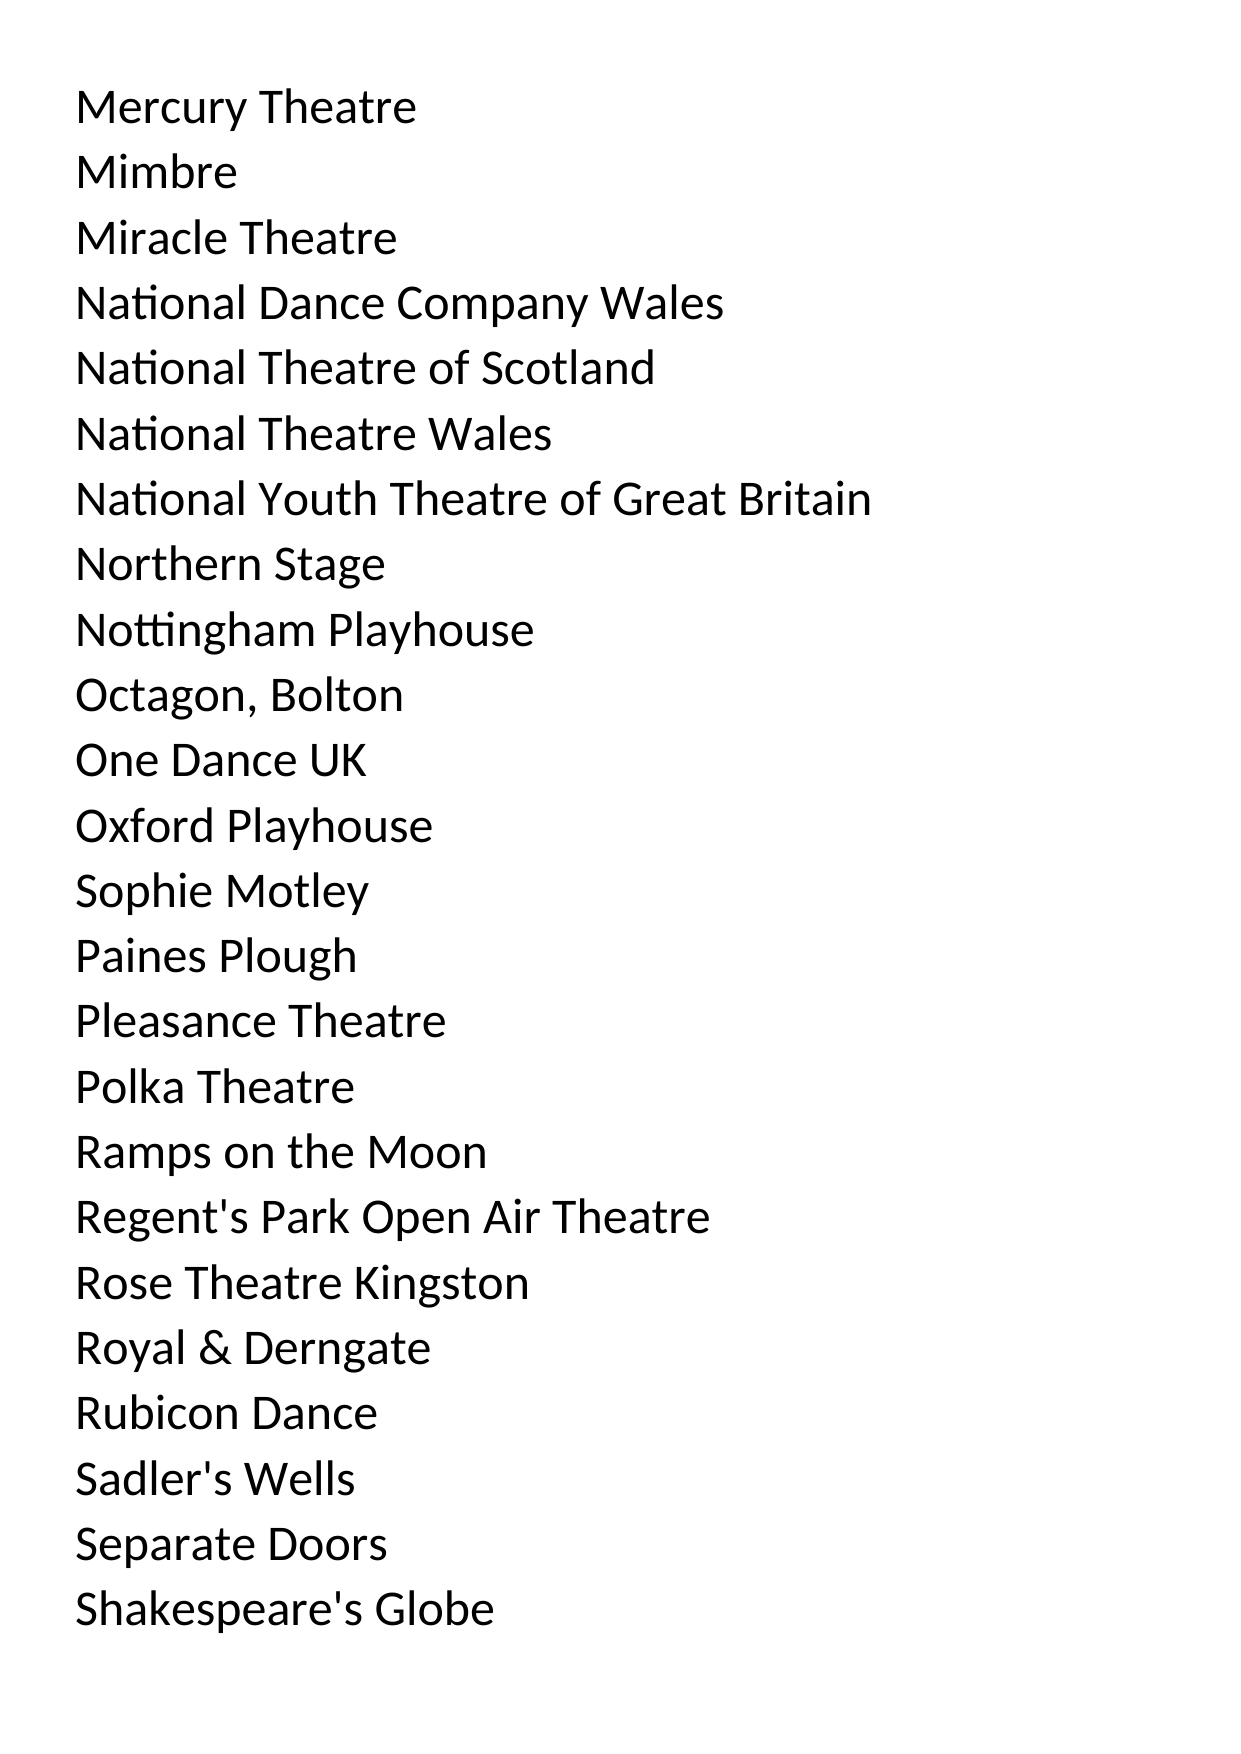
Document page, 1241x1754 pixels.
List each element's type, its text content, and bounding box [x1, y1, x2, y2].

text Sadler's Wells [75, 1447, 1165, 1508]
text Royal & Derngate [75, 1316, 1165, 1377]
text National Dance Company Wales [75, 271, 1165, 332]
text Separate Doors [75, 1512, 1165, 1573]
text National Youth Theatre of Great Britain [75, 467, 1165, 528]
text National Theatre of Scotland [75, 336, 1165, 397]
text Sophie Motley [75, 859, 1165, 920]
text One Dance UK [75, 728, 1165, 789]
text Paines Plough [75, 924, 1165, 985]
text Rose Theatre Kingston [75, 1251, 1165, 1312]
text Nottingham Playhouse [75, 597, 1165, 658]
text Northern Stage [75, 532, 1165, 593]
text National Theatre Wales [75, 402, 1165, 463]
text Mercury Theatre [75, 75, 1165, 136]
text Miracle Theatre [75, 206, 1165, 267]
text Rubicon Dance [75, 1381, 1165, 1442]
text Regent's Park Open Air Theatre [75, 1185, 1165, 1246]
text Oxford Playhouse [75, 793, 1165, 854]
text Shakespeare's Globe [75, 1577, 1165, 1638]
text Ramps on the Moon [75, 1120, 1165, 1181]
text Pleasance Theatre [75, 989, 1165, 1050]
text Mimbre [75, 140, 1165, 201]
text Octagon, Bolton [75, 663, 1165, 724]
text Polka Theatre [75, 1055, 1165, 1116]
